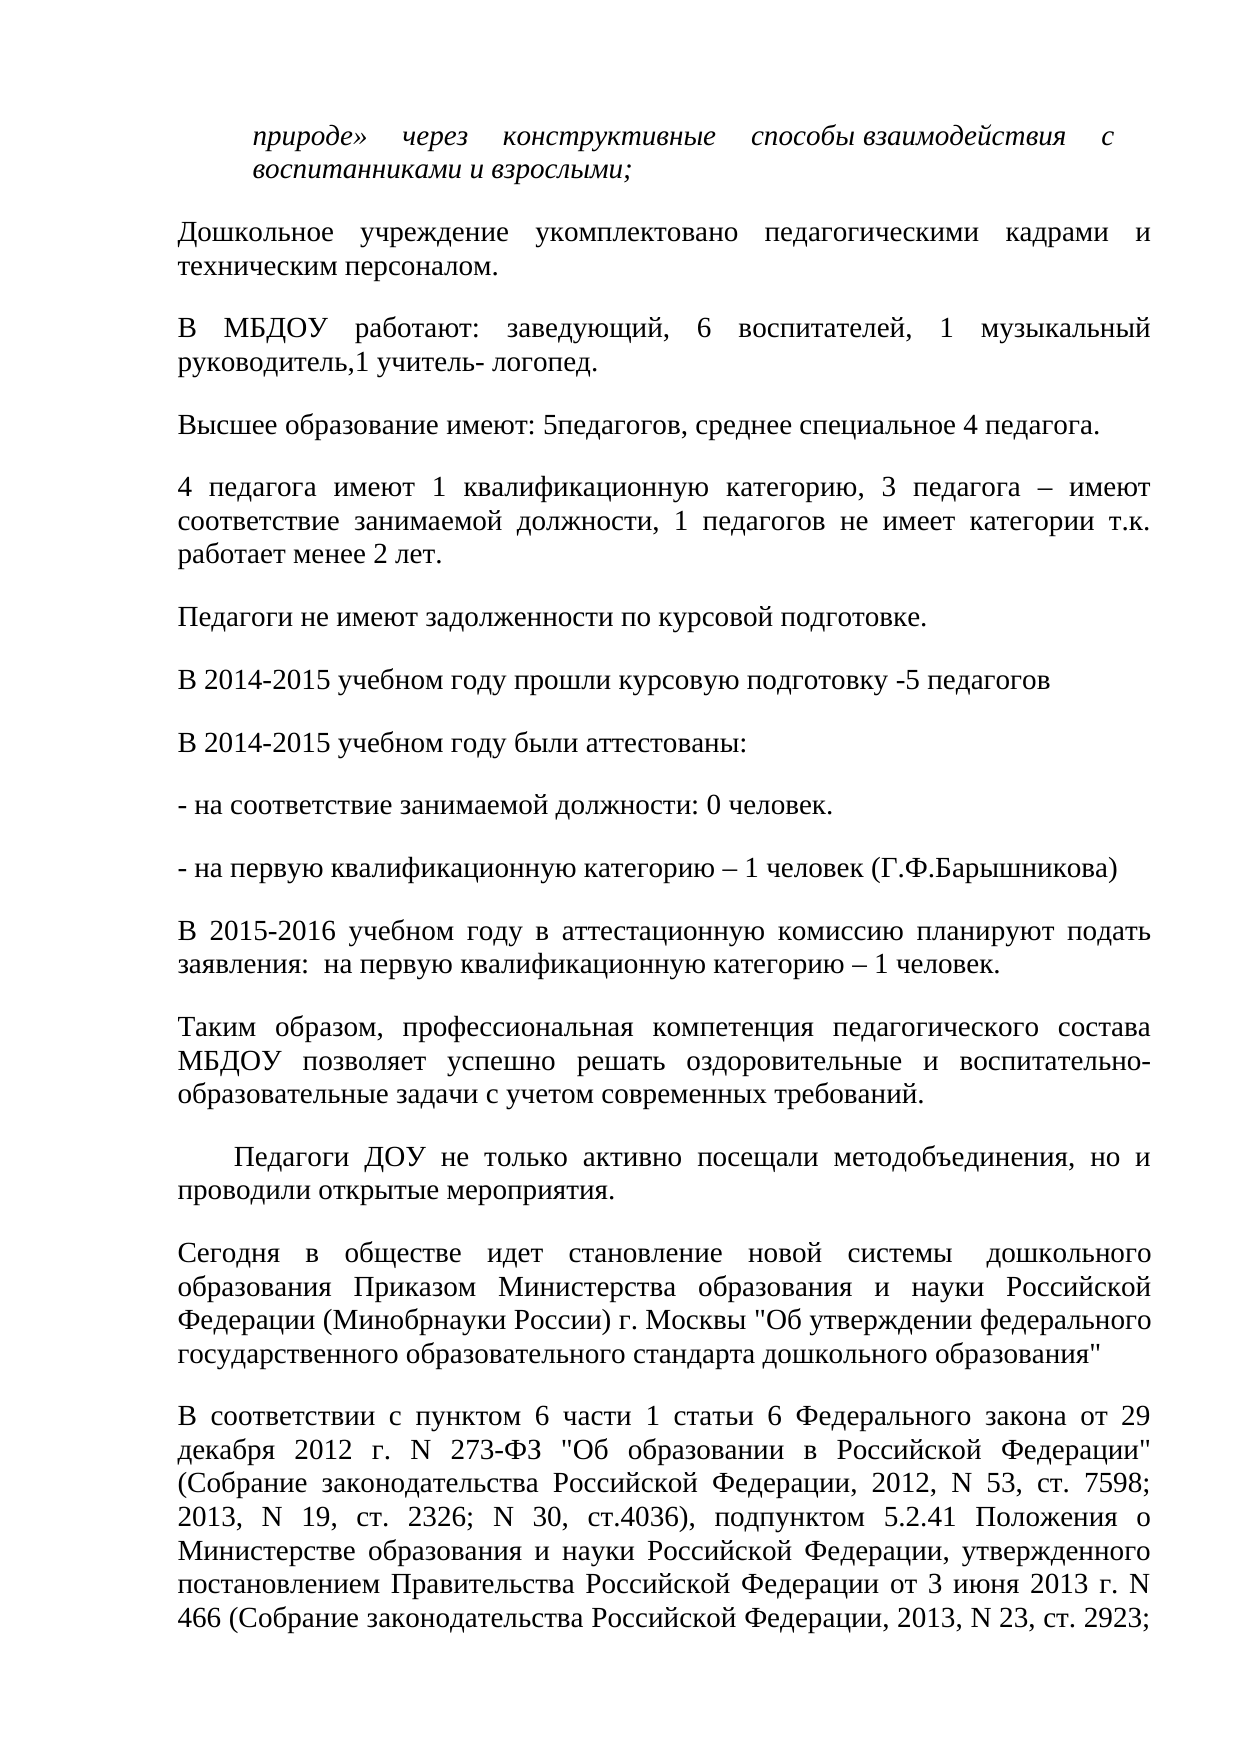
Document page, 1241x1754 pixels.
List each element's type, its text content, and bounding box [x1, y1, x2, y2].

text В МБДОУ работают: заведующий, 6 воспитателей, 1 музыкальный руководитель,1 учитель- логопед. [177, 311, 1152, 378]
text Высшее образование имеют: 5педагогов, среднее специальное 4 педагога. [177, 407, 1152, 440]
text Педагоги не имеют задолженности по курсовой подготовке. [177, 599, 1152, 633]
text Дошкольное учреждение укомплектовано педагогическими кадрами и техническим персоналом. [177, 214, 1152, 281]
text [177, 1398, 1152, 1633]
text Сегодня в обществе идет становление новой системы дошкольного образования Приказом Министерства образования и науки Российской Федерации (Минобрнауки России) г. Москвы "Об утверждении федерального государственного образовательного стандарта дошкольного образования" [177, 1235, 1152, 1369]
text - на соответствие занимаемой должности: 0 человек. [177, 787, 1152, 821]
text В 2015-2016 учебном году в аттестационную комиссию планируют подать заявления: на первую квалификационную категорию – 1 человек. [177, 913, 1152, 980]
text В 2014-2015 учебном году прошли курсовую подготовку -5 педагогов [177, 662, 1152, 696]
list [215, 118, 1114, 185]
text В 2014-2015 учебном году были аттестованы: [177, 725, 1152, 758]
text Педагоги ДОУ не только активно посещали методобъединения, но и проводили открытые мероприятия. [177, 1139, 1152, 1206]
text - на первую квалификационную категорию – 1 человек (Г.Ф.Барышникова) [177, 850, 1152, 884]
text Таким образом, профессиональная компетенция педагогического состава МБДОУ позволяет успешно решать оздоровительные и воспитательно-образовательные задачи с учетом современных требований. [177, 1009, 1152, 1110]
text 4 педагога имеют 1 квалификационную категорию, 3 педагога – имеют соответствие занимаемой должности, 1 педагогов не имеет категории т.к. работает менее 2 лет. [177, 469, 1152, 570]
